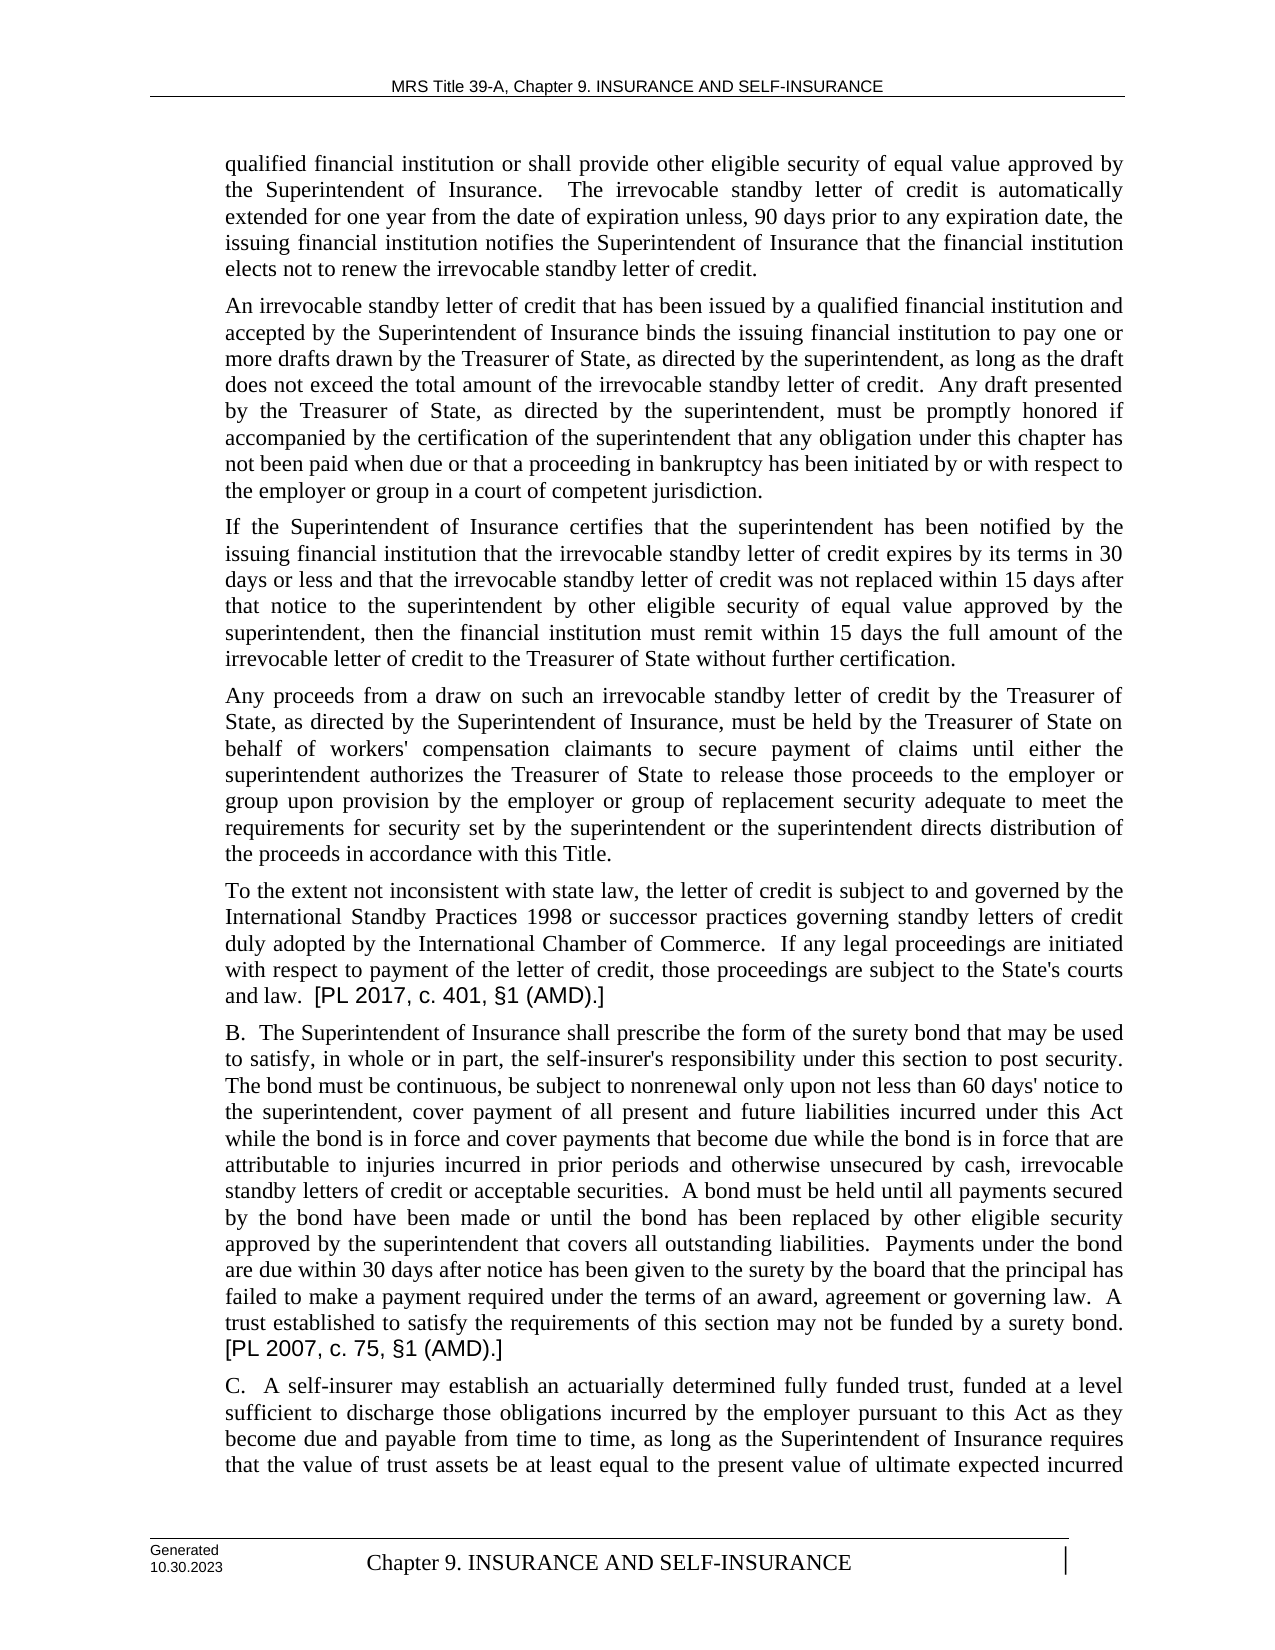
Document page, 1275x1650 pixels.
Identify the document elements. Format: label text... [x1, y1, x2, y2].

text Any proceeds from a draw on such an irrevocable standby letter of credit by the Treasurer of State, as directed by the Superintendent of Insurance, must be held by the Treasurer of State on behalf of workers' compensation claimants to secure payment of claims until either the superintendent authorizes the Treasurer of State to release those proceeds to the employer or group upon provision by the employer or group of replacement security adequate to meet the requirements for security set by the superintendent or the superintendent directs distribution of the proceeds in accordance with this Title. [225, 682, 1125, 866]
text B. The Superintendent of Insurance shall prescribe the form of the surety bond that may be used to satisfy, in whole or in part, the self-insurer's responsibility under this section to post security. The bond must be continuous, be subject to nonrenewal only upon not less than 60 days' notice to the superintendent, cover payment of all present and future liabilities incurred under this Act while the bond is in force and cover payments that become due while the bond is in force that are attributable to injuries incurred in prior periods and otherwise unsecured by cash, irrevocable standby letters of credit or acceptable securities. A bond must be held until all payments secured by the bond have been made or until the bond has been replaced by other eligible security approved by the superintendent that covers all outstanding liabilities. Payments under the bond are due within 30 days after notice has been given to the surety by the board that the principal has failed to make a payment required under the terms of an award, agreement or governing law. A trust established to satisfy the requirements of this section may not be funded by a surety bond. [PL 2007, c. 75, §1 (AMD).] [225, 1019, 1125, 1362]
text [225, 150, 1125, 282]
text If the Superintendent of Insurance certifies that the superintendent has been notified by the issuing financial institution that the irrevocable standby letter of credit expires by its terms in 30 days or less and that the irrevocable standby letter of credit was not replaced within 15 days after that notice to the superintendent by other eligible security of equal value approved by the superintendent, then the financial institution must remit within 15 days the full amount of the irrevocable letter of credit to the Treasurer of State without further certification. [225, 513, 1125, 672]
text An irrevocable standby letter of credit that has been issued by a qualified financial institution and accepted by the Superintendent of Insurance binds the issuing financial institution to pay one or more drafts drawn by the Treasurer of State, as directed by the superintendent, as long as the draft does not exceed the total amount of the irrevocable standby letter of credit. Any draft presented by the Treasurer of State, as directed by the superintendent, must be promptly honored if accompanied by the certification of the superintendent that any obligation under this chapter has not been paid when due or that a proceeding in bankruptcy has been initiated by or with respect to the employer or group in a court of competent jurisdiction. [225, 292, 1125, 503]
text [225, 1372, 1125, 1478]
text To the extent not inconsistent with state law, the letter of credit is subject to and governed by the International Standby Practices 1998 or successor practices governing standby letters of credit duly adopted by the International Chamber of Commerce. If any legal proceedings are initiated with respect to payment of the letter of credit, those proceedings are subject to the State's courts and law. [PL 2017, c. 401, §1 (AMD).] [225, 877, 1125, 1009]
